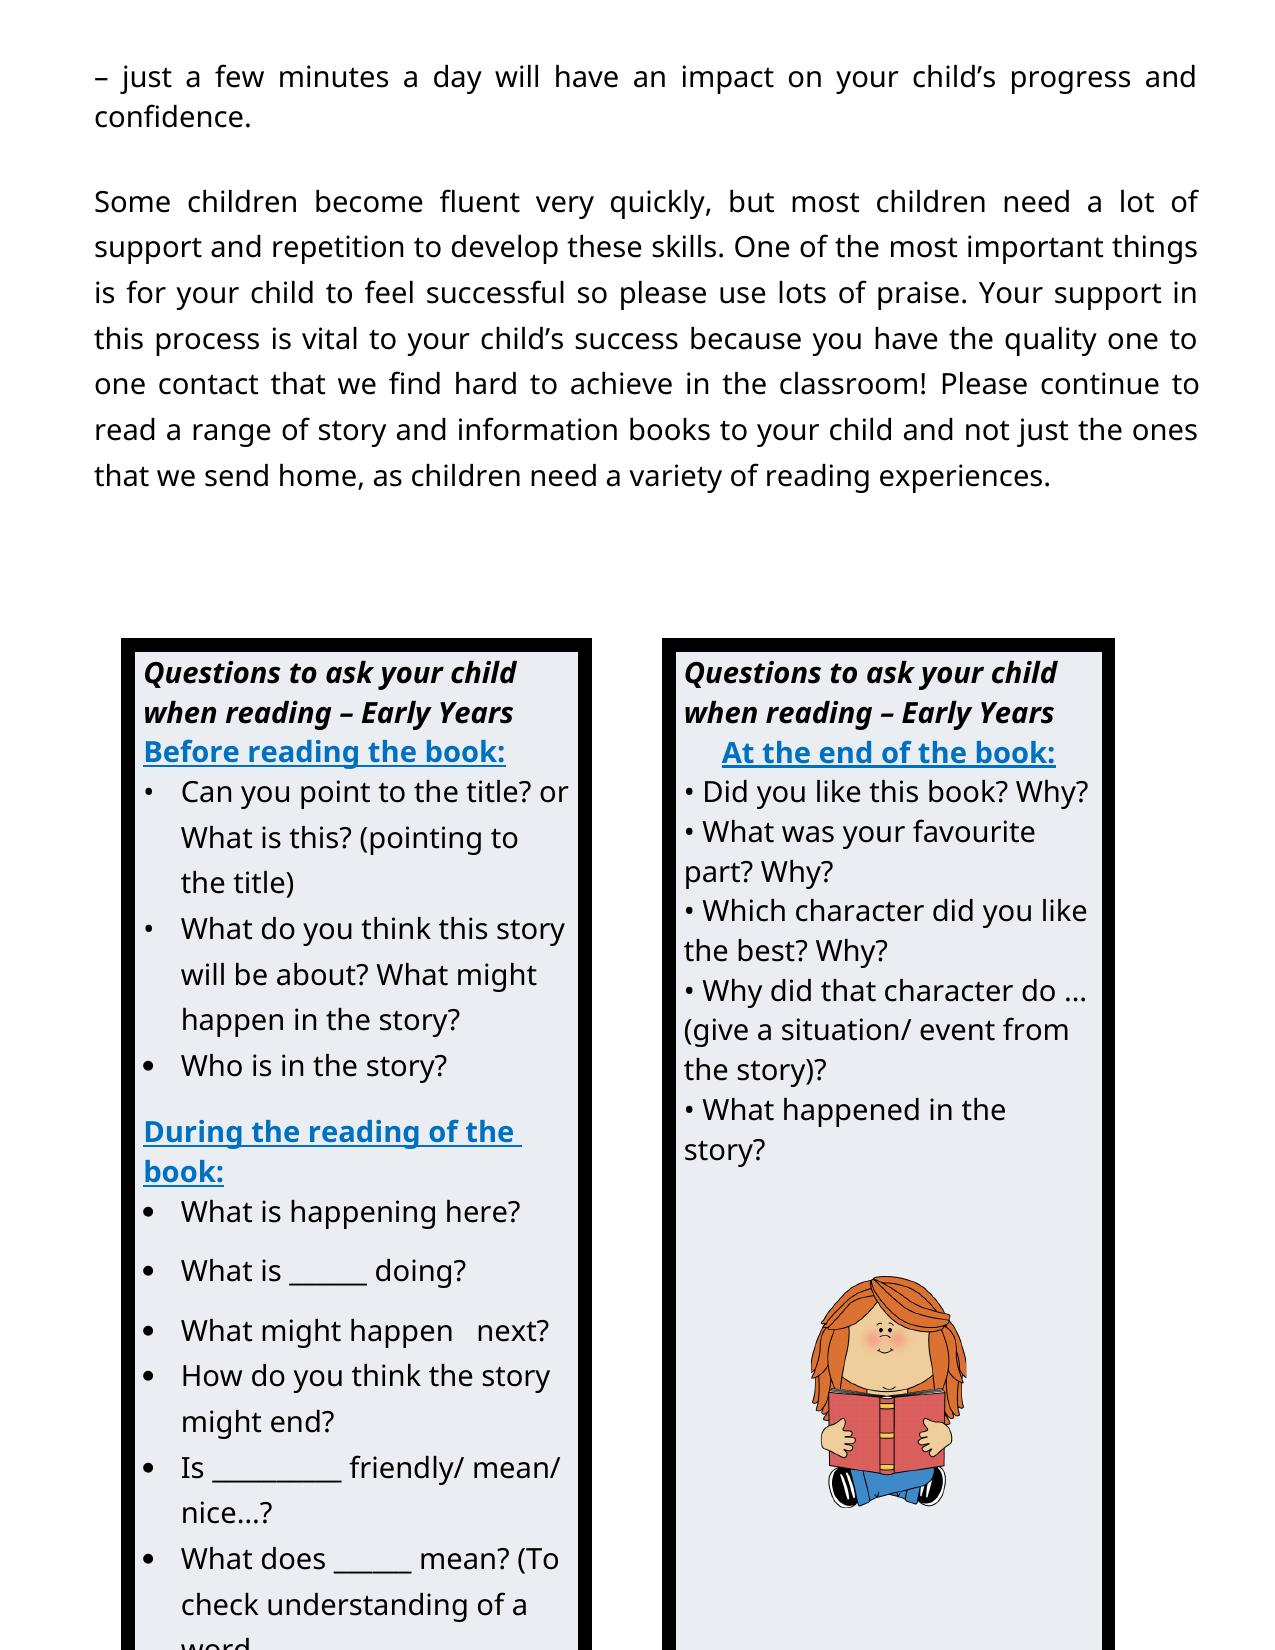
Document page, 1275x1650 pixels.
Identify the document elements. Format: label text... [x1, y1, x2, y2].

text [94, 56, 1200, 136]
text Some children become fluent very quickly, but most children need a lot of support and repetition to develop these skills. One of the most important things is for your child to feel successful so please use lots of praise. Your support in this process is vital to your child’s success because you have the quality one to one contact that we find hard to achieve in the classroom! Please continue to read a range of story and information books to your child and not just the ones that we send home, as children need a variety of reading experiences. [94, 181, 1200, 494]
picture [811, 1276, 967, 1508]
